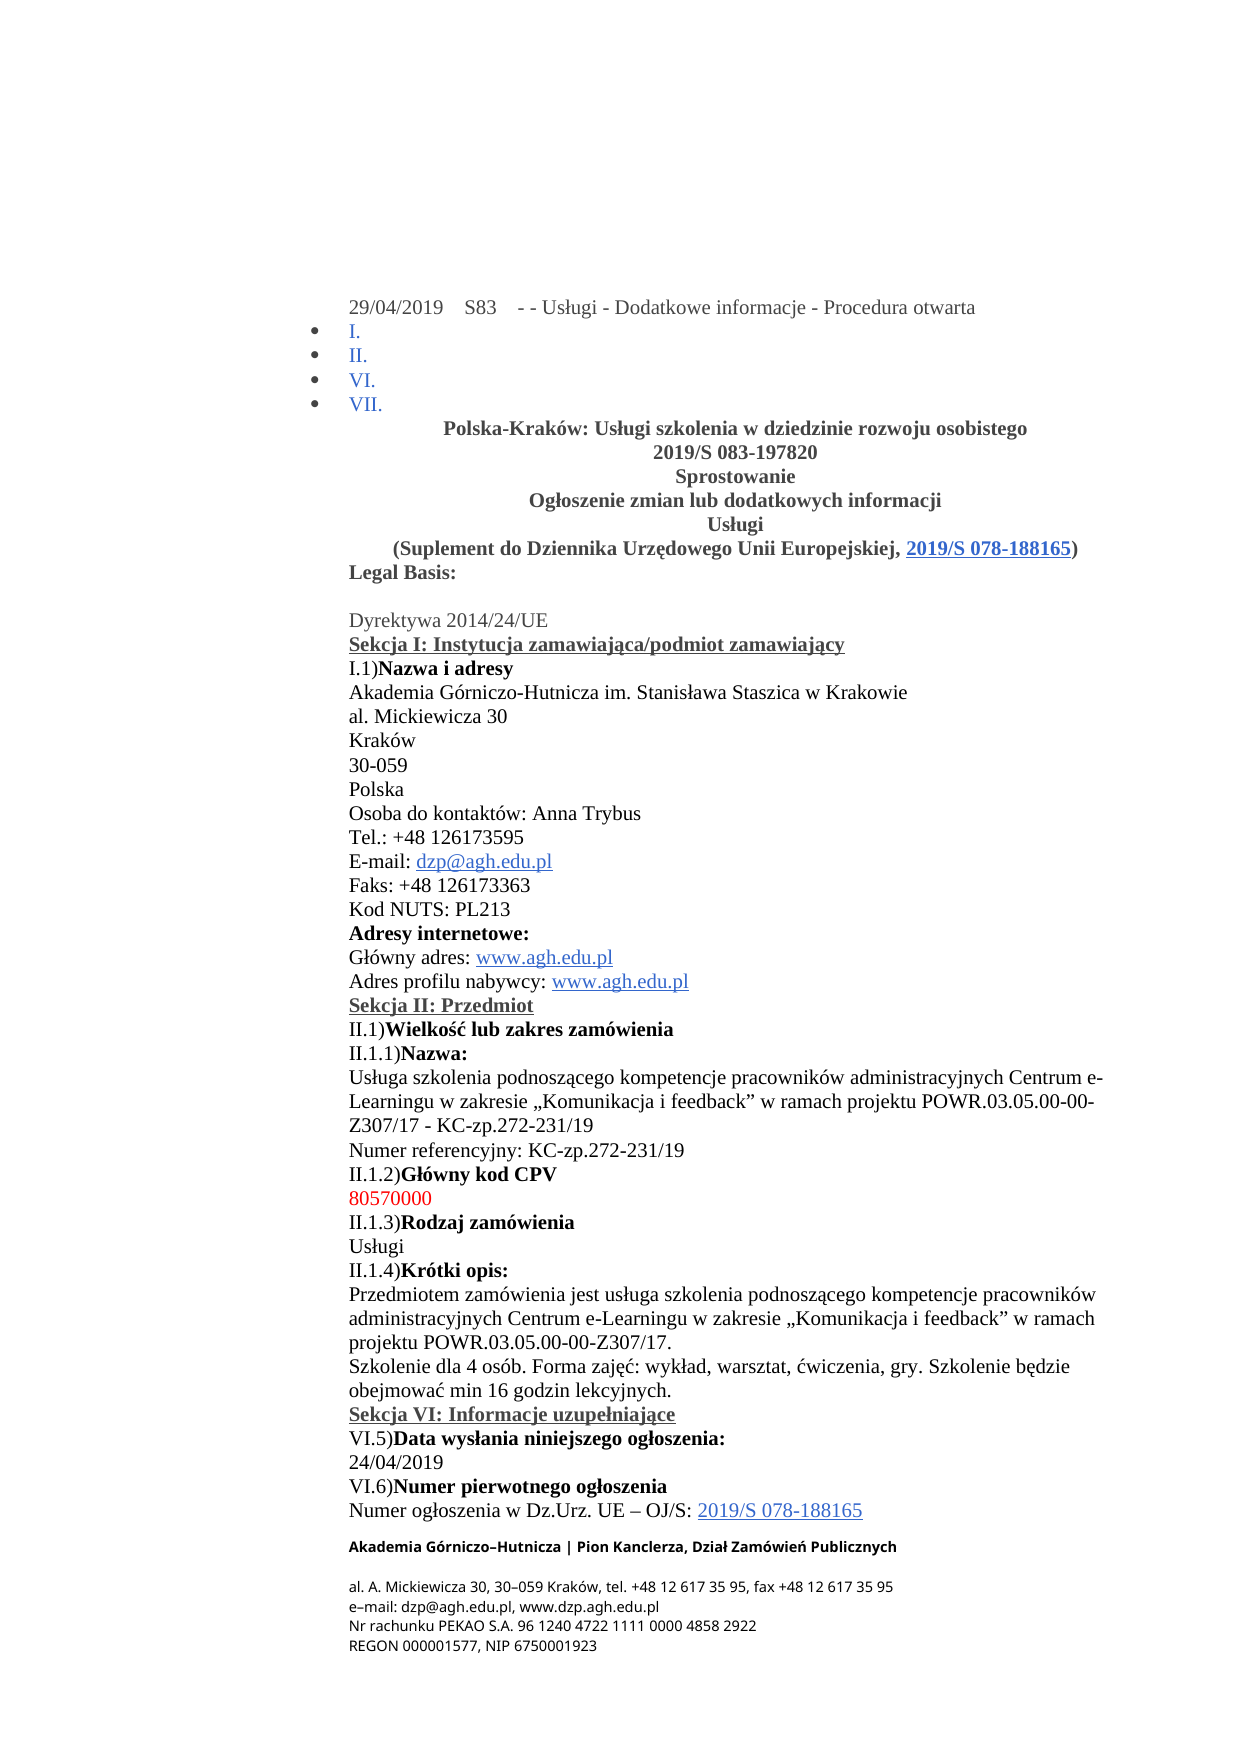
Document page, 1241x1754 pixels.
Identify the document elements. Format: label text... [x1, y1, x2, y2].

text Usługi [348, 512, 1122, 536]
text Akademia Górniczo-Hutnicza im. Stanisława Staszica w Krakowie al. Mickiewicza 30 Kraków 30-059 Polska Osoba do kontaktów: Anna Trybus Tel.: +48 126173595 E-mail: dzp@agh.edu.pl Faks: +48 126173363 Kod NUTS: PL213 [348, 680, 1122, 921]
list II. [311, 343, 1109, 367]
text VI.5)Data wysłania niniejszego ogłoszenia: [348, 1426, 1122, 1450]
text Ogłoszenie zmian lub dodatkowych informacji [348, 488, 1122, 512]
text Usługa szkolenia podnoszącego kompetencje pracowników administracyjnych Centrum e-Learningu w zakresie „Komunikacja i feedback” w ramach projektu POWR.03.05.00-00-Z307/17 - KC-zp.272-231/19 [348, 1065, 1122, 1137]
text Sekcja II: Przedmiot [348, 993, 1122, 1017]
text (Suplement do Dziennika Urzędowego Unii Europejskiej, 2019/S 078-188165) [348, 536, 1122, 560]
text II.1.1)Nazwa: [348, 1041, 1122, 1065]
text Adres profilu nabywcy: www.agh.edu.pl [348, 969, 1122, 993]
text Główny adres: www.agh.edu.pl [348, 945, 1122, 969]
text Przedmiotem zamówienia jest usługa szkolenia podnoszącego kompetencje pracowników administracyjnych Centrum e-Learningu w zakresie „Komunikacja i feedback” w ramach projektu POWR.03.05.00-00-Z307/17. [348, 1282, 1122, 1354]
text Polska-Kraków: Usługi szkolenia w dziedzinie rozwoju osobistego [348, 416, 1122, 440]
text Numer referencyjny: KC-zp.272-231/19 [348, 1137, 1122, 1162]
text Usługi [348, 1234, 1122, 1258]
text I.1)Nazwa i adresy [348, 656, 1122, 680]
text Adresy internetowe: [348, 921, 1122, 945]
list I. [311, 319, 1109, 343]
text II.1)Wielkość lub zakres zamówienia [348, 1017, 1122, 1041]
text II.1.3)Rodzaj zamówienia [348, 1210, 1122, 1234]
text Legal Basis: [348, 560, 1122, 584]
text II.1.2)Główny kod CPV [348, 1162, 1122, 1186]
text Dyrektywa 2014/24/UE [348, 584, 1122, 632]
list VII. [311, 392, 1109, 416]
text 2019/S 083-197820 [348, 440, 1122, 464]
text Numer ogłoszenia w Dz.Urz. UE – OJ/S: 2019/S 078-188165 [348, 1498, 1122, 1522]
text 80570000 [348, 1186, 1122, 1210]
text Sekcja VI: Informacje uzupełniające [348, 1402, 1122, 1426]
text Szkolenie dla 4 osób. Forma zajęć: wykład, warsztat, ćwiczenia, gry. Szkolenie będzie obejmować min 16 godzin lekcyjnych. [348, 1354, 1122, 1402]
text VI.6)Numer pierwotnego ogłoszenia [348, 1474, 1122, 1498]
text 29/04/2019 S83 - - Usługi - Dodatkowe informacje - Procedura otwarta [348, 295, 1122, 319]
text II.1.4)Krótki opis: [348, 1258, 1122, 1282]
text Sekcja I: Instytucja zamawiająca/podmiot zamawiający [348, 632, 1122, 656]
text 24/04/2019 [348, 1450, 1122, 1474]
text Sprostowanie [348, 464, 1122, 488]
list VI. [311, 367, 1109, 392]
